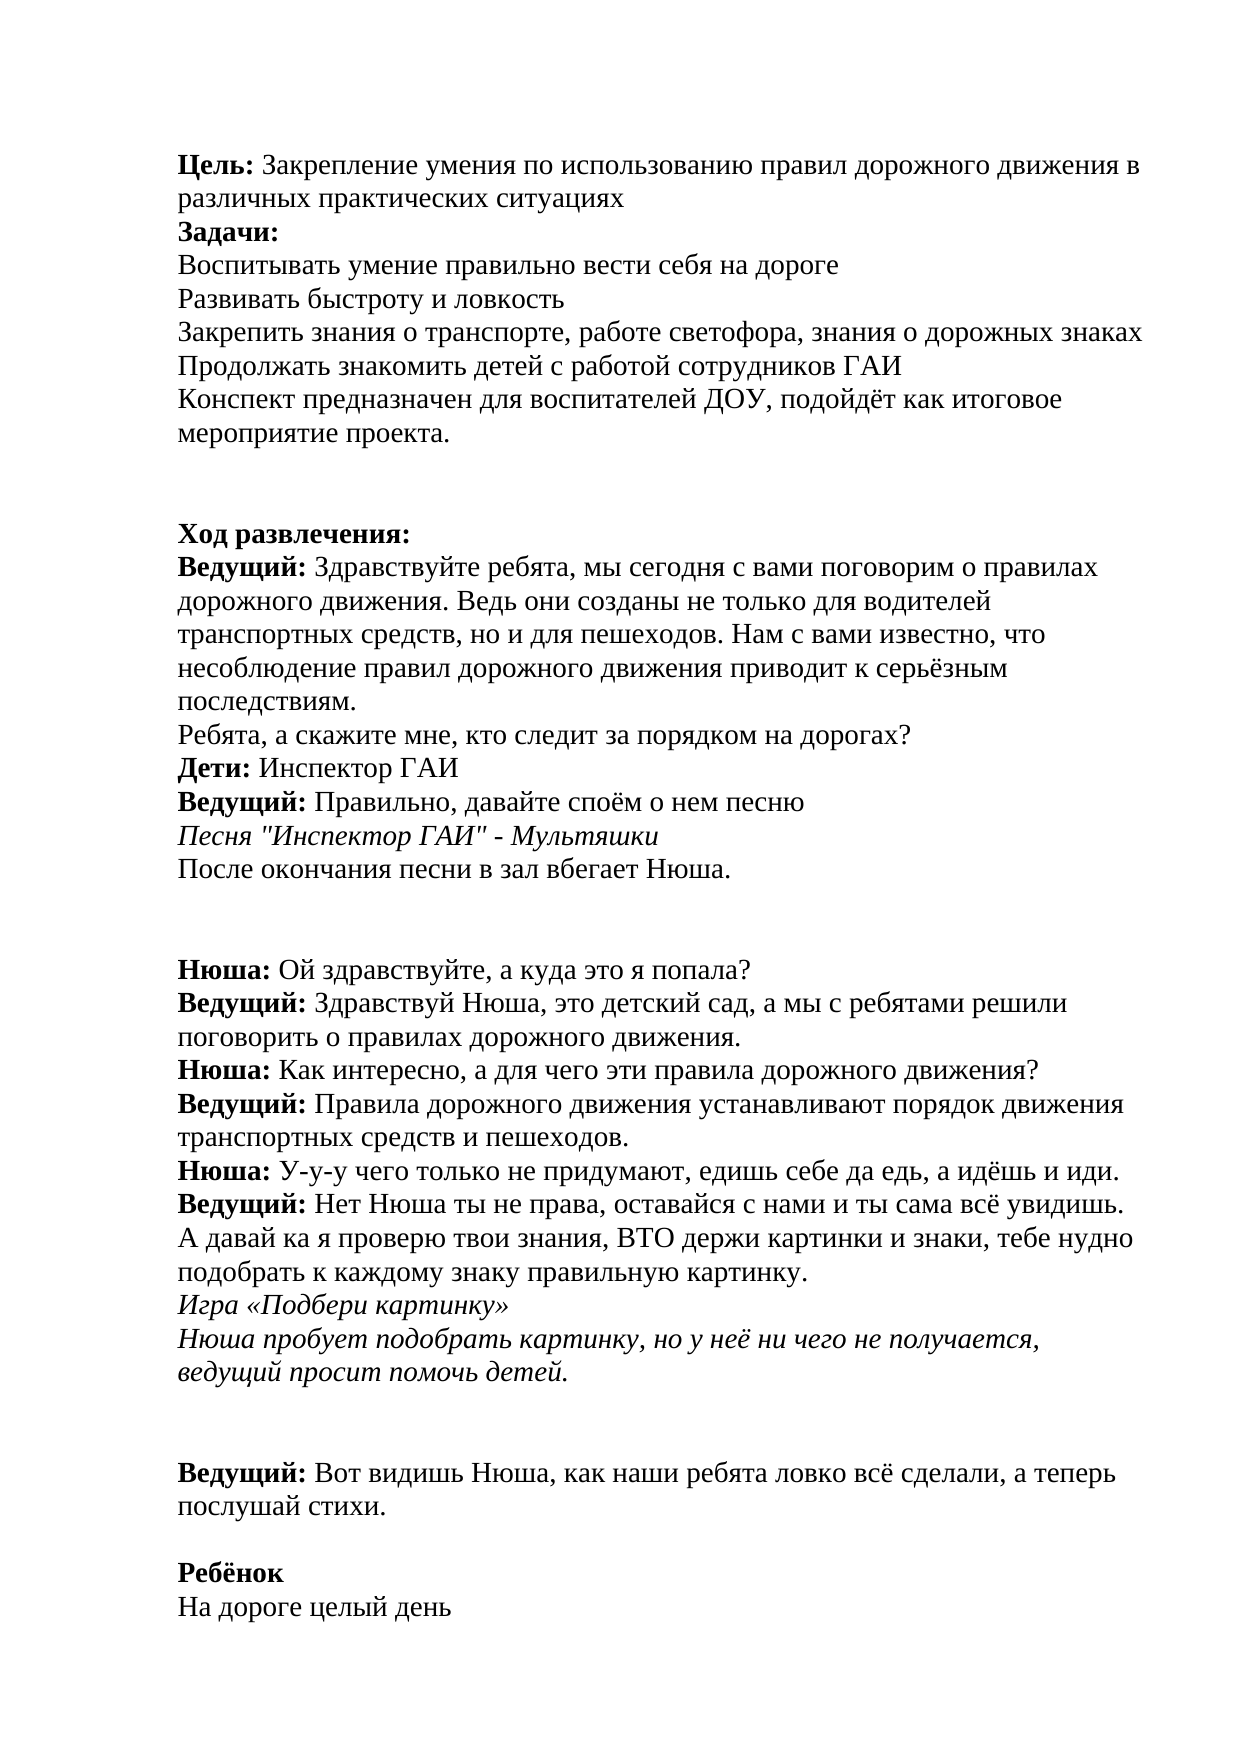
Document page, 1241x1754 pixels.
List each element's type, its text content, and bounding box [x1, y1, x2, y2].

text Ход развлечения: Ведущий: Здравствуйте ребята, мы сегодня с вами поговорим о правилах дорожного движения. Ведь они созданы не только для водителей транспортных средств, но и для пешеходов. Нам с вами известно, что несоблюдение правил дорожного движения приводит к серьёзным последствиям. Ребята, а скажите мне, кто следит за порядком на дорогах? Дети: Инспектор ГАИ Ведущий: Правильно, давайте споём о нем песню Песня "Инспектор ГАИ" - Мультяшки После окончания песни в зал вбегает Нюша. [177, 482, 1152, 885]
text Нюша: Ой здравствуйте, а куда это я попала? Ведущий: Здравствуй Нюша, это детский сад, а мы с ребятами решили поговорить о правилах дорожного движения. Нюша: Как интересно, а для чего эти правила дорожного движения? Ведущий: Правила дорожного движения устанавливают порядок движения транспортных средств и пешеходов. Нюша: У-у-у чего только не придумают, едишь себе да едь, а идёшь и иди. Ведущий: Нет Нюша ты не права, оставайся с нами и ты сама всё увидишь. А давай ка я проверю твои знания, ВТО держи картинки и знаки, тебе нудно подобрать к каждому знаку правильную картинку. Игра «Подбери картинку» Нюша пробует подобрать картинку, но у неё ни чего не получается, ведущий просит помочь детей. [177, 918, 1152, 1388]
text Цель: Закрепление умения по использованию правил дорожного движения в различных практических ситуациях Задачи: Воспитывать умение правильно вести себя на дороге Развивать быстроту и ловкость Закрепить знания о транспорте, работе светофора, знания о дорожных знаках Продолжать знакомить детей с работой сотрудников ГАИ Конспект предназначен для воспитателей ДОУ, подойдёт как итоговое мероприятие проекта. [177, 147, 1152, 449]
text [177, 1421, 1152, 1623]
